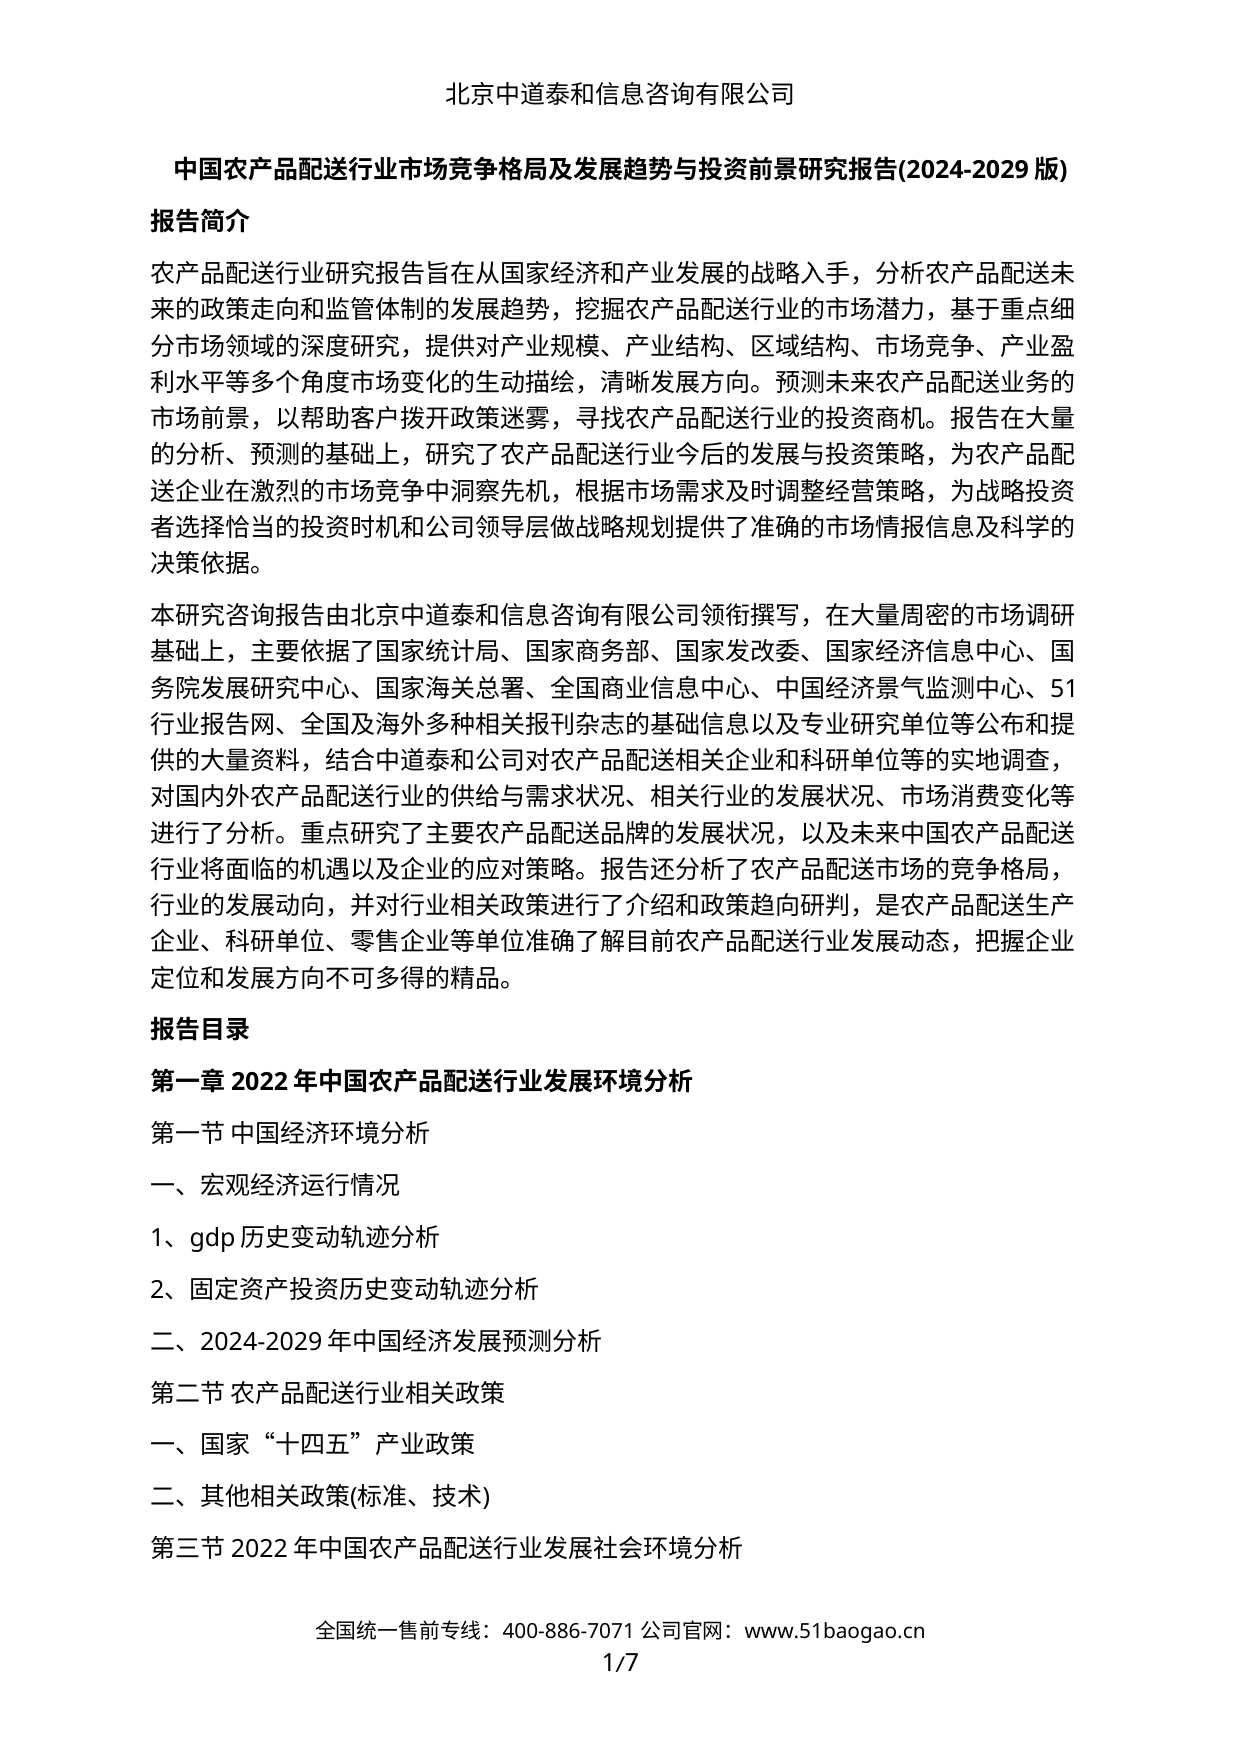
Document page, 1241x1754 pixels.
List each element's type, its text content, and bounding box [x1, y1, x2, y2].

text 第一章 2022年中国农产品配送行业发展环境分析 [150, 1062, 1090, 1098]
text 一、宏观经济运行情况 [150, 1166, 1090, 1202]
text 农产品配送行业研究报告旨在从国家经济和产业发展的战略入手，分析农产品配送未来的政策走向和监管体制的发展趋势，挖掘农产品配送行业的市场潜力，基于重点细分市场领域的深度研究，提供对产业规模、产业结构、区域结构、市场竞争、产业盈利水平等多个角度市场变化的生动描绘，清晰发展方向。预测未来农产品配送业务的市场前景，以帮助客户拨开政策迷雾，寻找农产品配送行业的投资商机。报告在大量的分析、预测的基础上，研究了农产品配送行业今后的发展与投资策略，为农产品配送企业在激烈的市场竞争中洞察先机，根据市场需求及时调整经营策略，为战略投资者选择恰当的投资时机和公司领导层做战略规划提供了准确的市场情报信息及科学的决策依据。 [150, 254, 1090, 580]
text 1、gdp历史变动轨迹分析 [150, 1217, 1090, 1254]
text 一、国家“十四五”产业政策 [150, 1425, 1090, 1461]
text 报告目录 [150, 1010, 1090, 1046]
text 本研究咨询报告由北京中道泰和信息咨询有限公司领衔撰写，在大量周密的市场调研基础上，主要依据了国家统计局、国家商务部、国家发改委、国家经济信息中心、国务院发展研究中心、国家海关总署、全国商业信息中心、中国经济景气监测中心、51行业报告网、全国及海外多种相关报刊杂志的基础信息以及专业研究单位等公布和提供的大量资料，结合中道泰和公司对农产品配送相关企业和科研单位等的实地调查，对国内外农产品配送行业的供给与需求状况、相关行业的发展状况、市场消费变化等进行了分析。重点研究了主要农产品配送品牌的发展状况，以及未来中国农产品配送行业将面临的机遇以及企业的应对策略。报告还分析了农产品配送市场的竞争格局，行业的发展动向，并对行业相关政策进行了介绍和政策趋向研判，是农产品配送生产企业、科研单位、零售企业等单位准确了解目前农产品配送行业发展动态，把握企业定位和发展方向不可多得的精品。 [150, 596, 1090, 994]
text 第一节 中国经济环境分析 [150, 1114, 1090, 1150]
text 第二节 农产品配送行业相关政策 [150, 1373, 1090, 1409]
text 二、2024-2029年中国经济发展预测分析 [150, 1321, 1090, 1357]
text 中国农产品配送行业市场竞争格局及发展趋势与投资前景研究报告(2024-2029版) [150, 150, 1090, 186]
text 第三节 2022年中国农产品配送行业发展社会环境分析 [150, 1529, 1090, 1565]
text 报告简介 [150, 202, 1090, 238]
text 2、固定资产投资历史变动轨迹分析 [150, 1269, 1090, 1306]
text 二、其他相关政策(标准、技术) [150, 1477, 1090, 1513]
